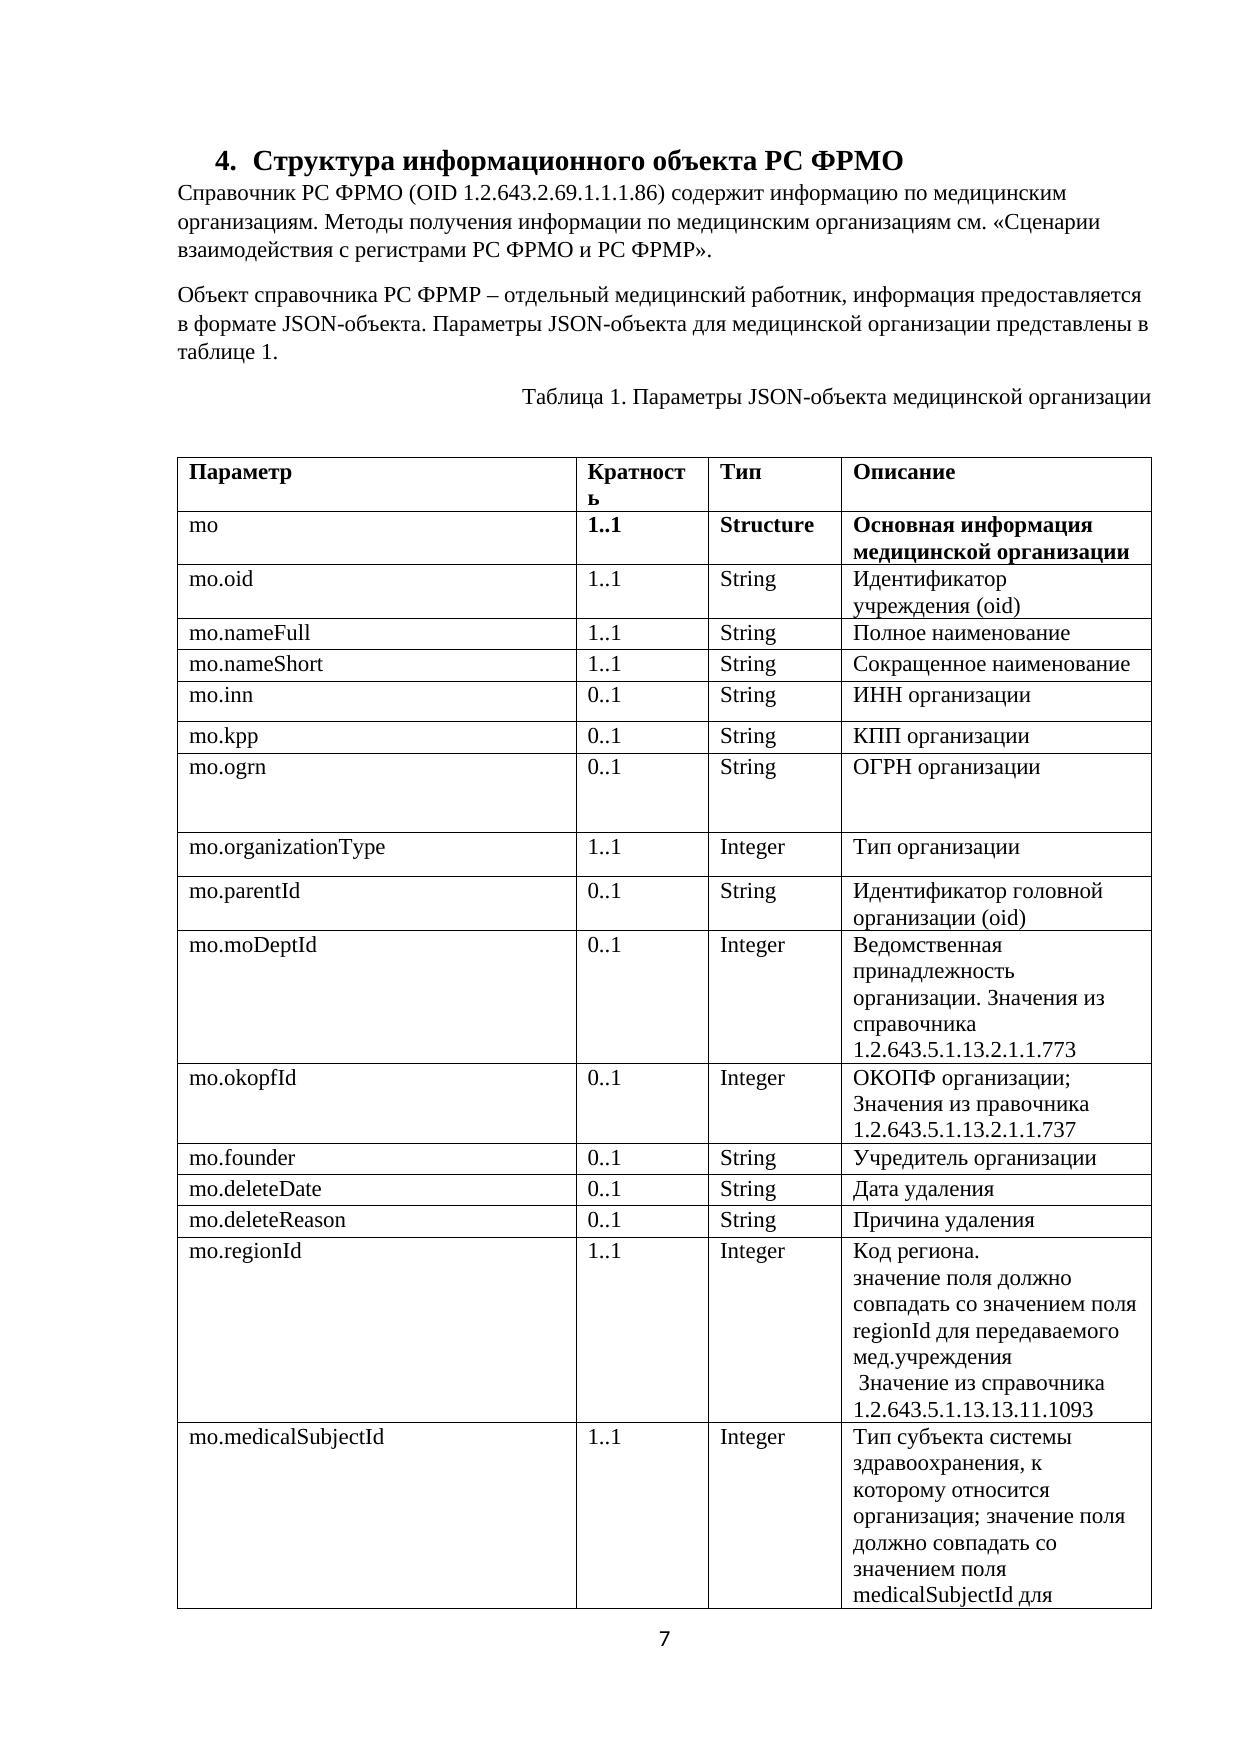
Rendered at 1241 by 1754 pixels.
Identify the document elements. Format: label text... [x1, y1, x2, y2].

table_cell Ведомственная принадлежность организации. Значения из справочника 1.2.643.5.1.13.2.1.1.773 [842, 931, 1151, 1063]
table_cell String [709, 754, 841, 832]
table_cell String [709, 1144, 841, 1174]
table_cell Тип организации [842, 833, 1151, 876]
table_cell mo.regionId [178, 1238, 576, 1422]
table_cell 0..1 [577, 682, 708, 721]
table_cell String [709, 619, 841, 649]
table_cell mo.organizationType [178, 833, 576, 876]
table_cell mo.medicalSubjectId [178, 1423, 576, 1608]
table_cell Причина удаления [842, 1206, 1151, 1237]
table_header Описание [842, 458, 1151, 511]
table_cell Учредитель организации [842, 1144, 1151, 1174]
table_cell mo.founder [178, 1144, 576, 1174]
table_cell 1..1 [577, 619, 708, 649]
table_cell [842, 1423, 1151, 1608]
table_cell ИНН организации [842, 682, 1151, 721]
table_cell КПП организации [842, 722, 1151, 752]
table_cell mo.inn [178, 682, 576, 721]
table_cell 1..1 [577, 650, 708, 681]
table_cell 1..1 [577, 1238, 708, 1422]
table_cell String [709, 1206, 841, 1237]
table_header Кратность [577, 458, 708, 511]
table_cell ОКОПФ организации; Значения из правочника 1.2.643.5.1.13.2.1.1.737 [842, 1064, 1151, 1143]
table_cell Идентификатор головной организации (oid) [842, 877, 1151, 930]
table_cell Integer [709, 931, 841, 1063]
table_cell 0..1 [577, 754, 708, 832]
table_cell mo.parentId [178, 877, 576, 930]
text Объект справочника РС ФРМР – отдельный медицинский работник, информация предоставляется в формате JSON-объекта. Параметры JSON-объекта для медицинской организации представлены в таблице 1. [177, 281, 1152, 364]
table_cell Полное наименование [842, 619, 1151, 649]
table_cell mo.ogrn [178, 754, 576, 832]
table_cell 0..1 [577, 722, 708, 752]
table_cell Основная информация медицинской организации [842, 512, 1151, 564]
table_cell Дата удаления [842, 1175, 1151, 1205]
table_header Параметр [178, 458, 576, 511]
table_cell String [709, 877, 841, 930]
table_cell mo.nameFull [178, 619, 576, 649]
table_cell mo.deleteReason [178, 1206, 576, 1237]
table_cell Сокращенное наименование [842, 650, 1151, 681]
table_cell String [709, 722, 841, 752]
table_cell mo.nameShort [178, 650, 576, 681]
table_cell 0..1 [577, 931, 708, 1063]
table_cell String [709, 1175, 841, 1205]
table_cell ОГРН организации [842, 754, 1151, 832]
table_cell Integer [709, 1064, 841, 1143]
table_header Тип [709, 458, 841, 511]
table_cell mo [178, 512, 576, 564]
table_cell mo.okopfId [178, 1064, 576, 1143]
table_cell Integer [709, 1423, 841, 1608]
table_cell String [709, 650, 841, 681]
table_cell Structure [709, 512, 841, 564]
table_cell 1..1 [577, 512, 708, 564]
table_cell Integer [709, 1238, 841, 1422]
table_cell mo.moDeptId [178, 931, 576, 1063]
table_cell 0..1 [577, 1175, 708, 1205]
text Справочник РС ФРМО (OID 1.2.643.2.69.1.1.1.86) содержит информацию по медицинским организациям. Методы получения информации по медицинским организациям см. «Сценарии взаимодействия с регистрами РС ФРМО и РС ФРМР». [177, 179, 1152, 262]
table_cell 1..1 [577, 833, 708, 876]
table_cell Идентификатор учреждения (oid) [842, 565, 1151, 618]
table_cell Integer [709, 833, 841, 876]
table_cell 0..1 [577, 877, 708, 930]
subtitle Структура информационного объекта РС ФРМО [215, 143, 1152, 177]
table_cell 0..1 [577, 1206, 708, 1237]
table_cell 1..1 [577, 565, 708, 618]
list Таблица 1. Параметры JSON-объекта медицинской организации [252, 383, 1152, 409]
table_cell 1..1 [577, 1423, 708, 1608]
table_cell Код региона. значение поля должно совпадать со значением поля regionId для передаваемого мед.учреждения Значение из справочника 1.2.643.5.1.13.13.11.1093 [842, 1238, 1151, 1422]
table_cell mo.oid [178, 565, 576, 618]
table_cell 0..1 [577, 1144, 708, 1174]
table_cell mo.kpp [178, 722, 576, 752]
table_cell 0..1 [577, 1064, 708, 1143]
table_cell String [709, 565, 841, 618]
table_cell mo.deleteDate [178, 1175, 576, 1205]
table_cell String [709, 682, 841, 721]
